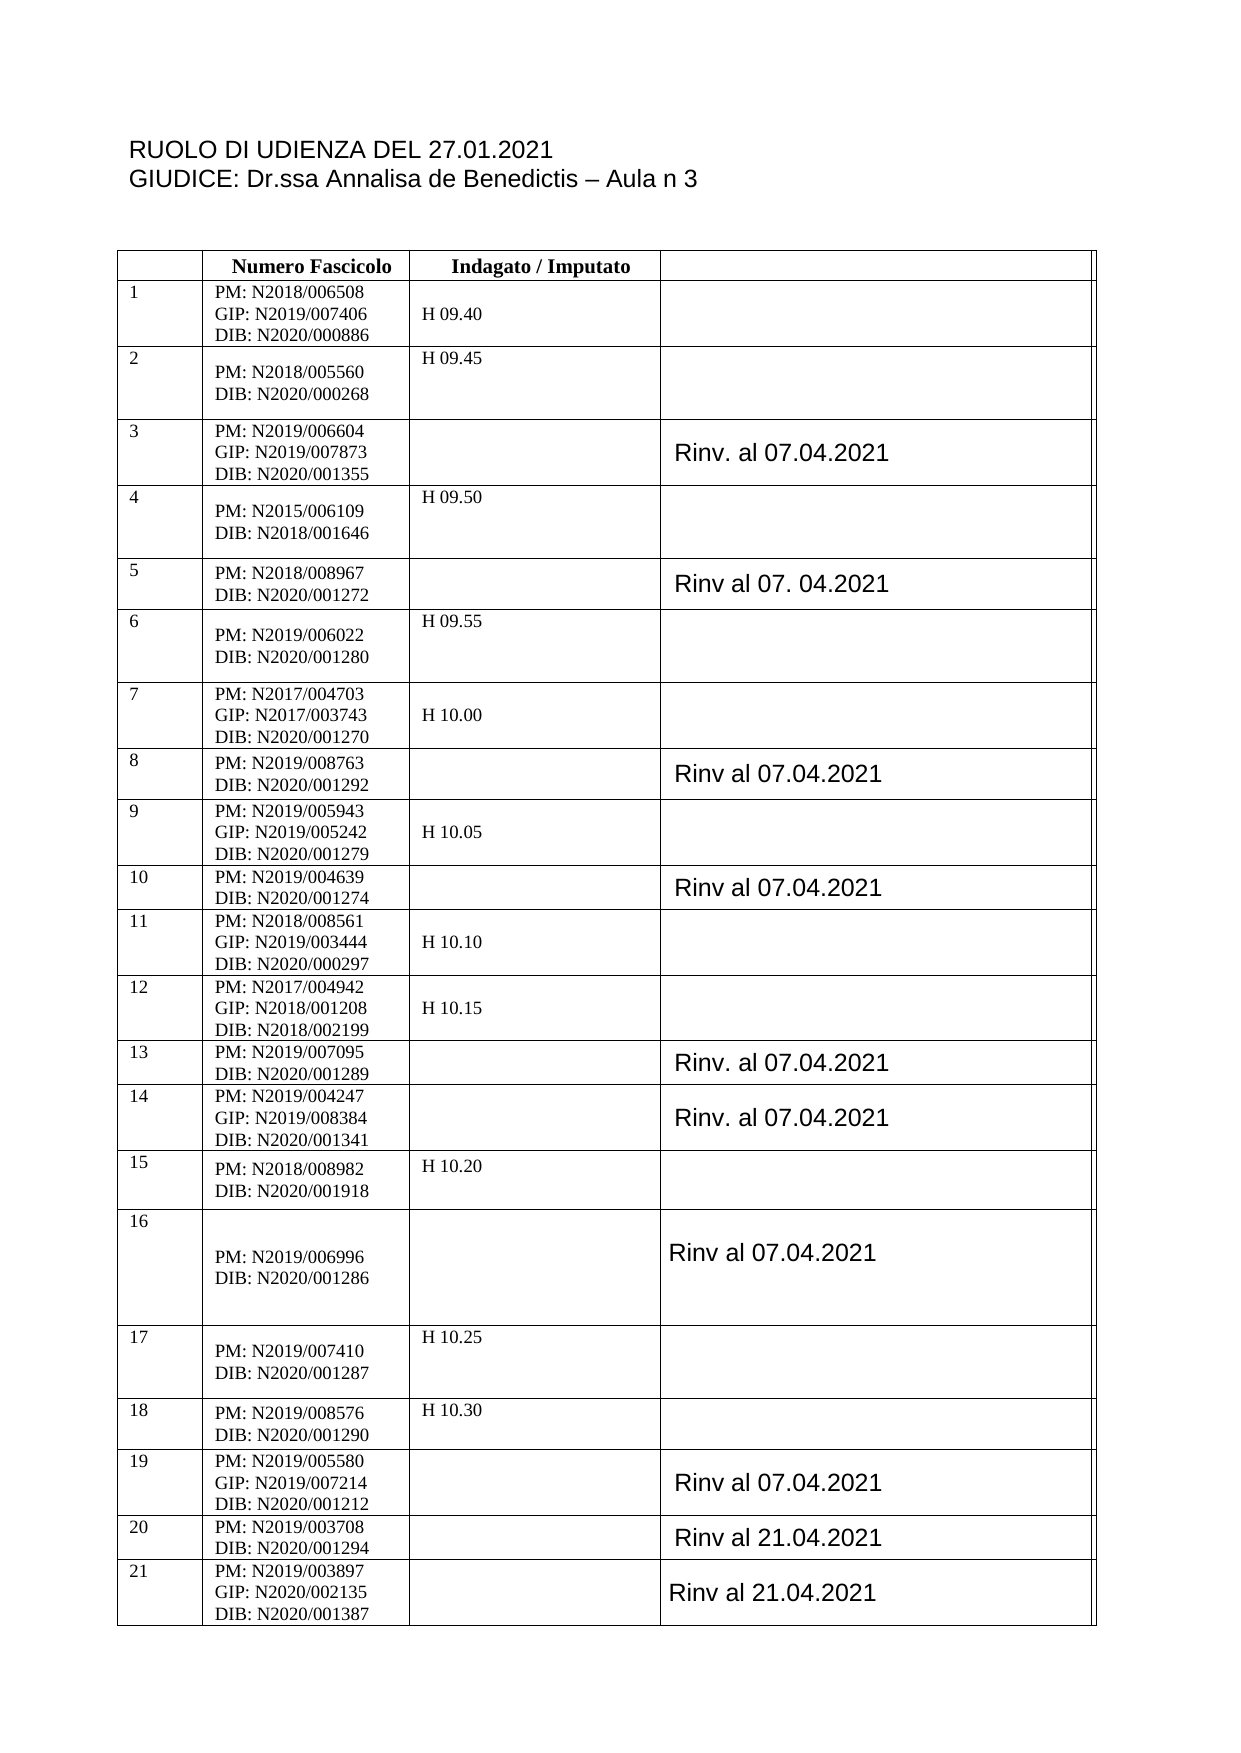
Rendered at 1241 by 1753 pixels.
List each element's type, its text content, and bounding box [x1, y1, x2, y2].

table_cell [1092, 800, 1096, 864]
text GIUDICE: Dr.ssa Annalisa de Benedictis – Aula n 3 [128, 164, 1113, 193]
table_cell 19 [118, 1450, 202, 1515]
table_cell PM: N2019/008763 DIB: N2020/001292 [203, 749, 409, 799]
table_cell [410, 866, 660, 909]
table_cell [661, 1151, 1091, 1209]
table_cell PM: N2018/006508 GIP: N2019/007406 DIB: N2020/000886 [203, 281, 409, 346]
table_cell 5 [118, 559, 202, 609]
table_cell [1092, 1210, 1096, 1325]
table_cell H 10.20 [410, 1151, 660, 1209]
table_cell H 09.40 [410, 281, 660, 346]
table_cell PM: N2018/008982 DIB: N2020/001918 [203, 1151, 409, 1209]
table_header [1092, 251, 1096, 280]
table_cell Rinv al 07.04.2021 [661, 866, 1091, 909]
table_cell 3 [118, 420, 202, 484]
table_cell PM: N2019/008576 DIB: N2020/001290 [203, 1399, 409, 1449]
table_cell [1092, 610, 1096, 682]
table_cell Rinv al 07.04.2021 [661, 1210, 1091, 1325]
table_cell PM: N2019/006022 DIB: N2020/001280 [203, 610, 409, 682]
table_cell [410, 420, 660, 484]
table_cell [1092, 1151, 1096, 1209]
table_cell 10 [118, 866, 202, 909]
table_cell 2 [118, 347, 202, 419]
table_cell [1092, 559, 1096, 609]
table_cell PM: N2019/005943 GIP: N2019/005242 DIB: N2020/001279 [203, 800, 409, 864]
table_cell [410, 749, 660, 799]
table_cell [1092, 1516, 1096, 1559]
table_cell 4 [118, 486, 202, 557]
table_cell [1092, 1326, 1096, 1398]
table_cell H 09.55 [410, 610, 660, 682]
table_cell [410, 1516, 660, 1559]
table_cell [661, 800, 1091, 864]
table_header [661, 251, 1091, 280]
table_cell [1092, 347, 1096, 419]
table_cell [1092, 976, 1096, 1040]
table_cell PM: N2019/006996 DIB: N2020/001286 [203, 1210, 409, 1325]
table_cell [661, 1326, 1091, 1398]
table_cell PM: N2018/005560 DIB: N2020/000268 [203, 347, 409, 419]
table_cell [1092, 749, 1096, 799]
table_cell [410, 1560, 660, 1624]
table_cell Rinv al 07.04.2021 [661, 1450, 1091, 1515]
table_cell H 10.25 [410, 1326, 660, 1398]
table_cell PM: N2017/004942 GIP: N2018/001208 DIB: N2018/002199 [203, 976, 409, 1040]
table_cell 16 [118, 1210, 202, 1325]
table_cell [1092, 1560, 1096, 1624]
table_cell PM: N2018/008561 GIP: N2019/003444 DIB: N2020/000297 [203, 910, 409, 974]
table_cell [661, 976, 1091, 1040]
table_cell PM: N2017/004703 GIP: N2017/003743 DIB: N2020/001270 [203, 683, 409, 747]
table_cell PM: N2019/004247 GIP: N2019/008384 DIB: N2020/001341 [203, 1085, 409, 1150]
table_cell H 10.10 [410, 910, 660, 974]
table_cell [661, 610, 1091, 682]
table_cell Rinv al 07.04.2021 [661, 749, 1091, 799]
table_cell [1092, 683, 1096, 747]
table_cell 9 [118, 800, 202, 864]
table_cell [661, 347, 1091, 419]
table_cell 14 [118, 1085, 202, 1150]
table_cell 8 [118, 749, 202, 799]
table_cell PM: N2019/007095 DIB: N2020/001289 [203, 1041, 409, 1084]
table_cell 15 [118, 1151, 202, 1209]
table_cell PM: N2018/008967 DIB: N2020/001272 [203, 559, 409, 609]
table_cell [410, 1041, 660, 1084]
table_cell [410, 1210, 660, 1325]
table_cell [1092, 1450, 1096, 1515]
table_cell H 10.30 [410, 1399, 660, 1449]
table_cell PM: N2019/007410 DIB: N2020/001287 [203, 1326, 409, 1398]
table_cell Rinv. al 07.04.2021 [661, 420, 1091, 484]
table_cell 18 [118, 1399, 202, 1449]
table_cell PM: N2019/006604 GIP: N2019/007873 DIB: N2020/001355 [203, 420, 409, 484]
table_cell H 10.00 [410, 683, 660, 747]
table_cell 12 [118, 976, 202, 1040]
table_header Numero Fascicolo [203, 251, 409, 280]
table_cell [410, 559, 660, 609]
table_cell [1092, 1399, 1096, 1449]
table_cell H 10.15 [410, 976, 660, 1040]
table_cell H 09.45 [410, 347, 660, 419]
table_cell H 09.50 [410, 486, 660, 557]
table_cell PM: N2015/006109 DIB: N2018/001646 [203, 486, 409, 557]
table_cell [661, 281, 1091, 346]
table_cell 13 [118, 1041, 202, 1084]
table_cell 20 [118, 1516, 202, 1559]
table_cell [1092, 420, 1096, 484]
table_cell [1092, 281, 1096, 346]
table_cell [661, 910, 1091, 974]
table_header [118, 251, 202, 280]
table_cell 1 [118, 281, 202, 346]
table_cell [410, 1085, 660, 1150]
table_cell [1092, 910, 1096, 974]
table_cell [661, 1399, 1091, 1449]
table_cell 21 [118, 1560, 202, 1624]
table_cell 17 [118, 1326, 202, 1398]
table_cell PM: N2019/004639 DIB: N2020/001274 [203, 866, 409, 909]
table_cell 6 [118, 610, 202, 682]
table_cell Rinv al 07. 04.2021 [661, 559, 1091, 609]
table_header Indagato / Imputato [410, 251, 660, 280]
table_cell [410, 1450, 660, 1515]
table_cell [1092, 1041, 1096, 1084]
table_cell Rinv. al 07.04.2021 [661, 1041, 1091, 1084]
table_cell Rinv. al 07.04.2021 [661, 1085, 1091, 1150]
table_cell [1092, 866, 1096, 909]
table_cell Rinv al 21.04.2021 [661, 1516, 1091, 1559]
table_cell Rinv al 21.04.2021 [661, 1560, 1091, 1624]
table_cell 11 [118, 910, 202, 974]
table_cell [1092, 1085, 1096, 1150]
table_cell PM: N2019/003708 DIB: N2020/001294 [203, 1516, 409, 1559]
table_cell 7 [118, 683, 202, 747]
text RUOLO DI UDIENZA DEL 27.01.2021 [128, 135, 1113, 164]
table_cell H 10.05 [410, 800, 660, 864]
table_cell [661, 683, 1091, 747]
table_cell [1092, 486, 1096, 557]
table_cell PM: N2019/005580 GIP: N2019/007214 DIB: N2020/001212 [203, 1450, 409, 1515]
table_cell PM: N2019/003897 GIP: N2020/002135 DIB: N2020/001387 [203, 1560, 409, 1624]
table_cell [661, 486, 1091, 557]
